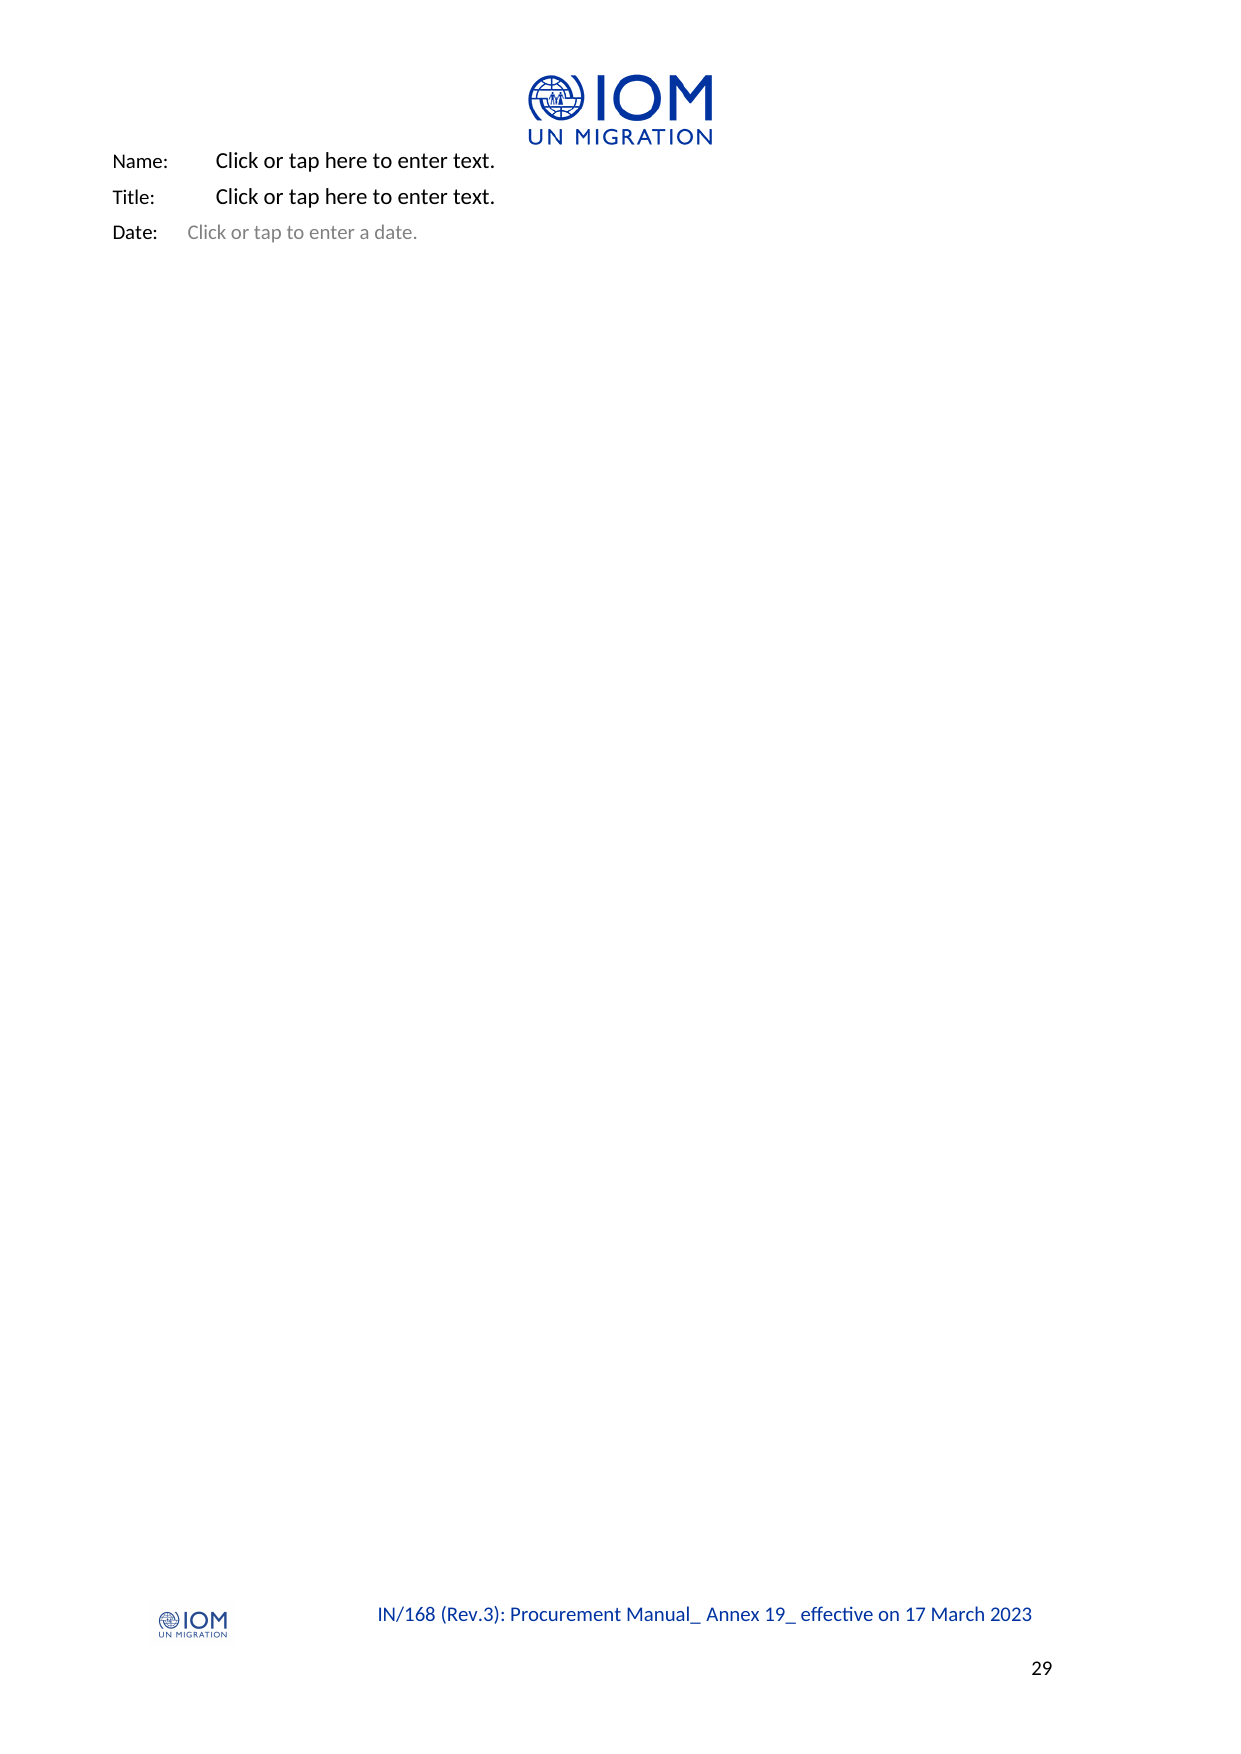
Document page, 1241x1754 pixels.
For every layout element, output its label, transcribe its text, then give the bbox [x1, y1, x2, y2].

picture [524, 73, 716, 146]
text Date: [112, 219, 1128, 244]
picture [146, 1601, 238, 1646]
text Title: [112, 182, 1128, 210]
text Name: [112, 146, 1128, 174]
